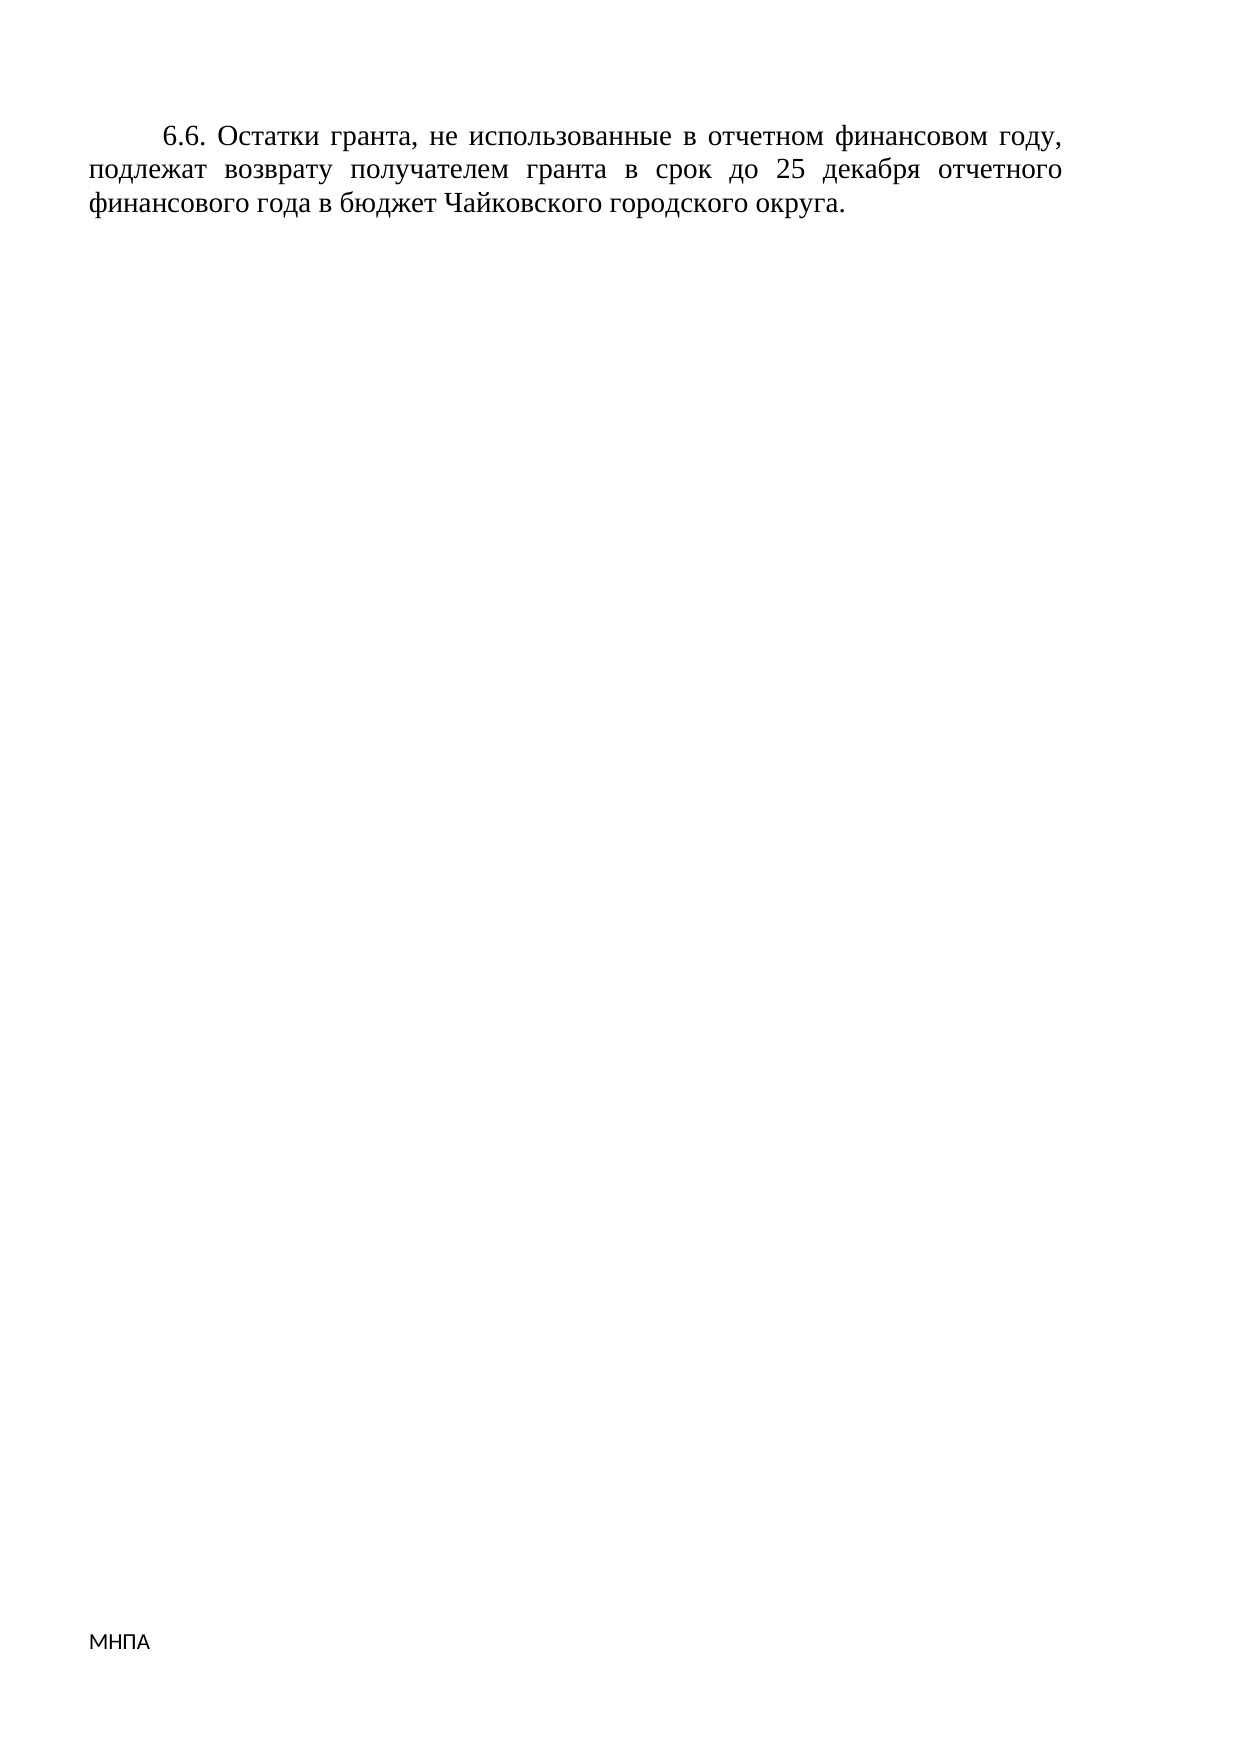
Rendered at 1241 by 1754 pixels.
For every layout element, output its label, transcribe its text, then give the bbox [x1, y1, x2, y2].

text 6.6. Остатки гранта, не использованные в отчетном финансовом году, подлежат возврату получателем гранта в срок до 25 декабря отчетного финансового года в бюджет Чайковского городского округа. [88, 118, 1063, 219]
